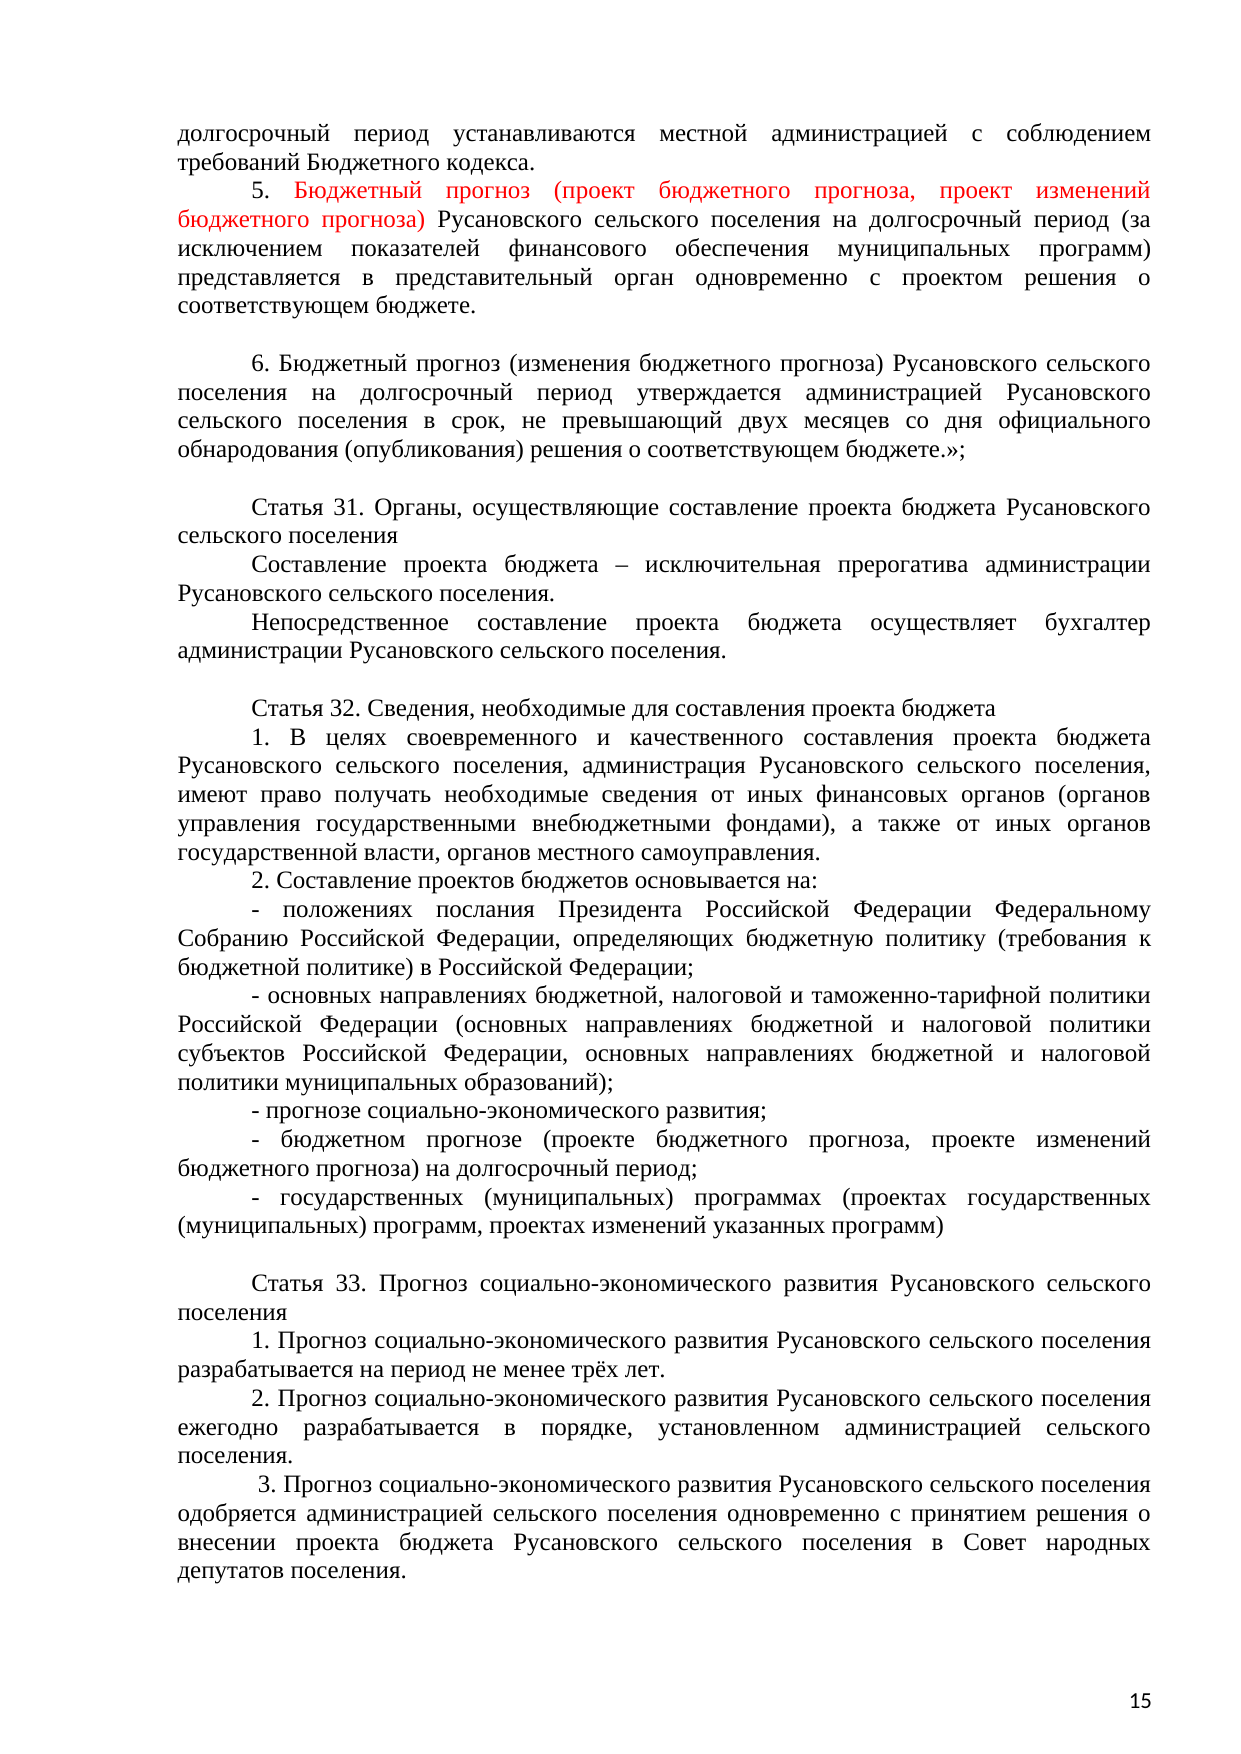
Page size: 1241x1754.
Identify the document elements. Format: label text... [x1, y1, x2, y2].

text Статья 32. Сведения, необходимые для составления проекта бюджета [177, 693, 1152, 722]
text Статья 31. Органы, осуществляющие составление проекта бюджета Русановского сельского поселения [177, 492, 1152, 549]
text 2. Прогноз социально-экономического развития Русановского сельского поселения ежегодно разрабатывается в порядке, установленном администрацией сельского поселения. [177, 1383, 1152, 1469]
text Статья 33. Прогноз социально-экономического развития Русановского сельского поселения [177, 1268, 1152, 1326]
text 1. Прогноз социально-экономического развития Русановского сельского поселения разрабатывается на период не менее трёх лет. [177, 1326, 1152, 1383]
text 2. Составление проектов бюджетов основывается на: [177, 866, 1152, 894]
text 6. Бюджетный прогноз (изменения бюджетного прогноза) Русановского сельского поселения на долгосрочный период утверждается администрацией Русановского сельского поселения в срок, не превышающий двух месяцев со дня официального обнародования (опубликования) решения о соответствующем бюджете.»; [177, 348, 1152, 463]
text - бюджетном прогнозе (проекте бюджетного прогноза, проекте изменений бюджетного прогноза) на долгосрочный период; [177, 1124, 1152, 1182]
text Непосредственное составление проекта бюджета осуществляет бухгалтер администрации Русановского сельского поселения. [177, 607, 1152, 664]
text 3. Прогноз социально-экономического развития Русановского сельского поселения одобряется администрацией сельского поселения одновременно с принятием решения о внесении проекта бюджета Русановского сельского поселения в Совет народных депутатов поселения. [177, 1469, 1152, 1584]
text 5. Бюджетный прогноз (проект бюджетного прогноза, проект изменений бюджетного прогноза) Русановского сельского поселения на долгосрочный период (за исключением показателей финансового обеспечения муниципальных программ) представляется в представительный орган одновременно с проектом решения о соответствующем бюджете. [177, 176, 1152, 319]
text - положениях послания Президента Российской Федерации Федеральному Собранию Российской Федерации, определяющих бюджетную политику (требования к бюджетной политике) в Российской Федерации; [177, 894, 1152, 981]
text - государственных (муниципальных) программах (проектах государственных (муниципальных) программ, проектах изменений указанных программ) [177, 1182, 1152, 1239]
text Составление проекта бюджета – исключительная прерогатива администрации Русановского сельского поселения. [177, 549, 1152, 607]
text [177, 118, 1152, 176]
text 1. В целях своевременного и качественного составления проекта бюджета Русановского сельского поселения, администрация Русановского сельского поселения, имеют право получать необходимые сведения от иных финансовых органов (органов управления государственными внебюджетными фондами), а также от иных органов государственной власти, органов местного самоуправления. [177, 722, 1152, 866]
text - прогнозе социально-экономического развития; [177, 1096, 1152, 1124]
text - основных направлениях бюджетной, налоговой и таможенно-тарифной политики Российской Федерации (основных направлениях бюджетной и налоговой политики субъектов Российской Федерации, основных направлениях бюджетной и налоговой политики муниципальных образований); [177, 981, 1152, 1096]
